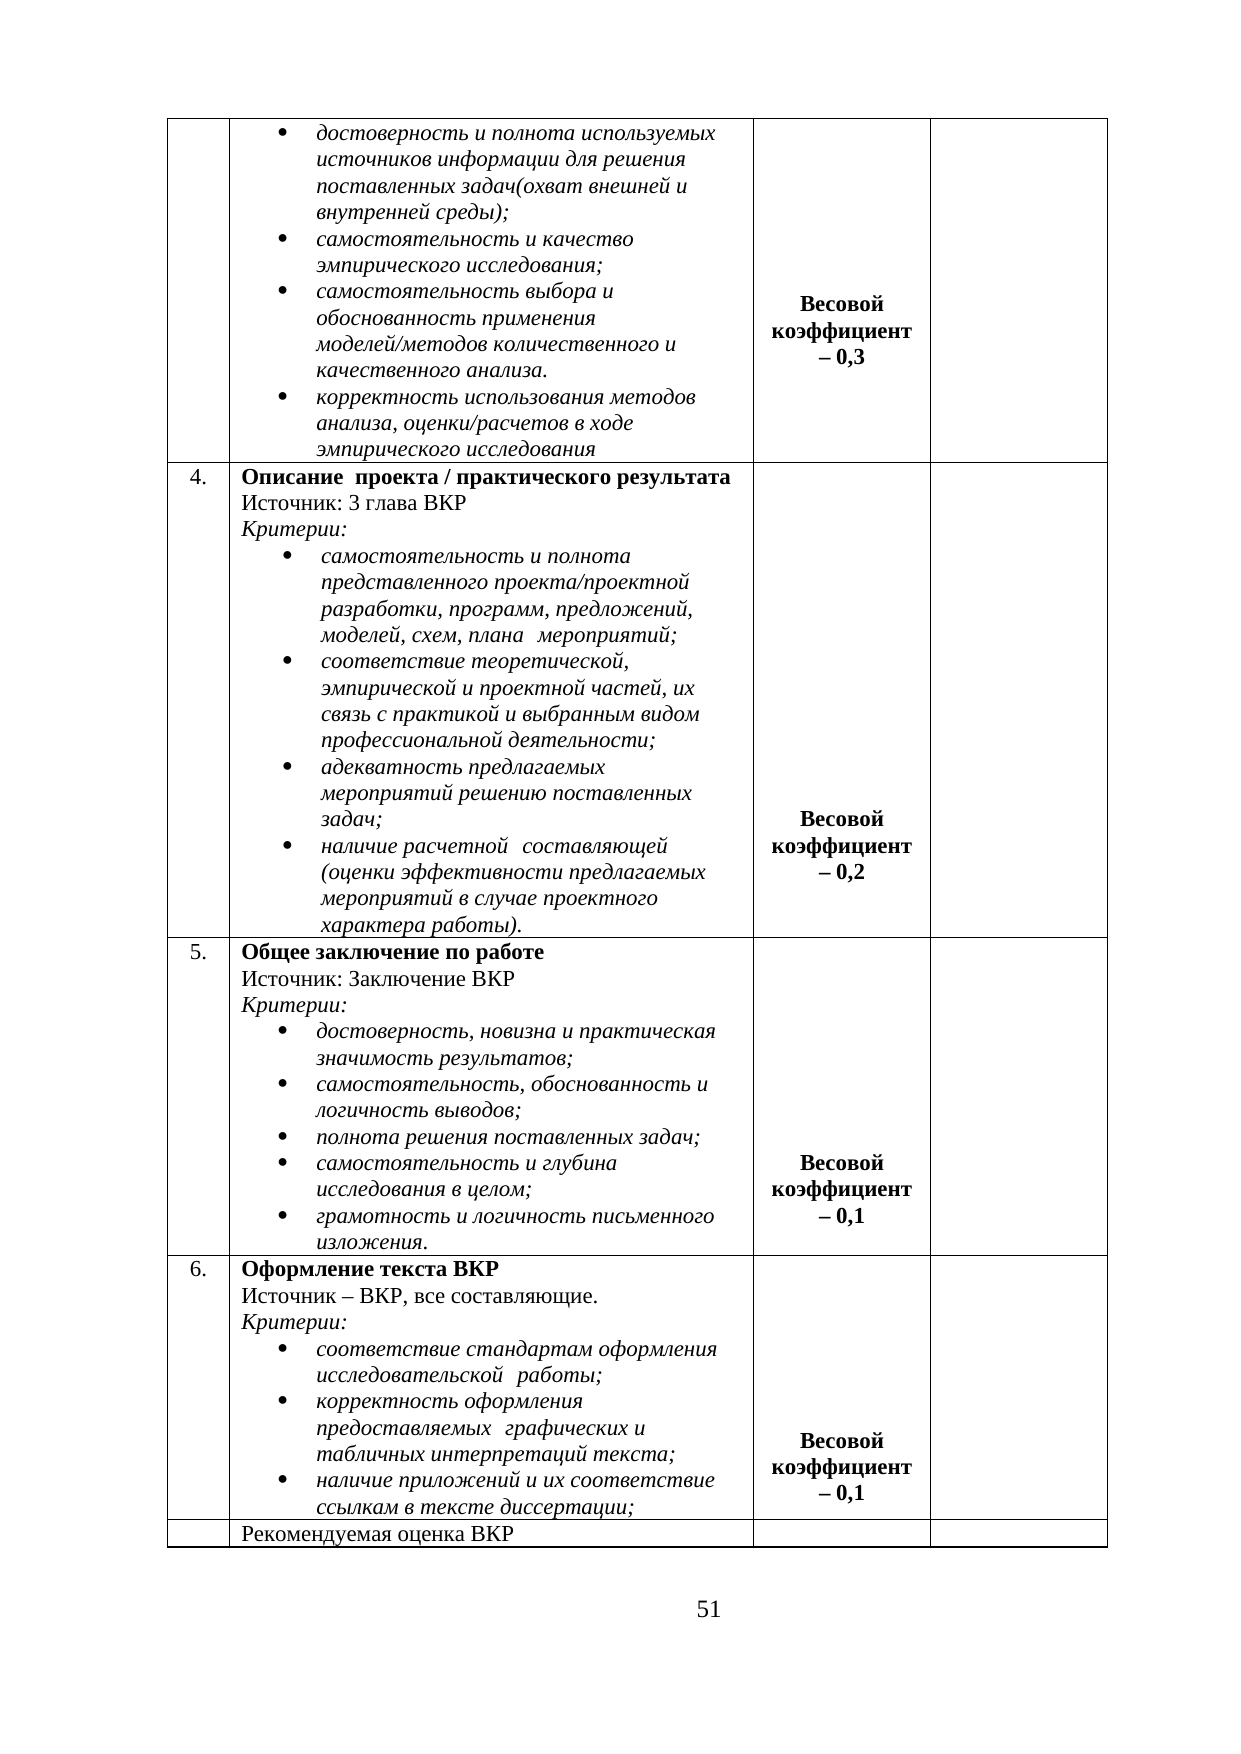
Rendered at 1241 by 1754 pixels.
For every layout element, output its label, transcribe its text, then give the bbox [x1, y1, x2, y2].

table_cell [754, 119, 930, 462]
table_cell 5. [168, 938, 229, 1254]
table_cell 6. [168, 1256, 229, 1519]
table_cell [931, 119, 1107, 462]
table_cell Описание проекта / практического результата Источник: 3 глава ВКР Критерии: самостоятельность и полнота представленного проекта/проектной разработки, программ, предложений, моделей, схем, плана мероприятий; соответствие теоретической, эмпирической и проектной частей, их связь с практикой и выбранным видом профессиональной деятельности; адекватность предлагаемых мероприятий решению поставленных задач; наличие расчетной составляющей (оценки эффективности предлагаемых мероприятий в случае проектного характера работы). [230, 463, 753, 937]
table_cell 4. [168, 463, 229, 937]
table_cell 3. [168, 119, 229, 462]
table_cell [931, 938, 1107, 1254]
table_cell Весовой коэффициент – 0,1 [754, 938, 930, 1254]
table_cell [931, 1520, 1107, 1546]
table_cell [754, 1520, 930, 1546]
table_cell Общее заключение по работе Источник: Заключение ВКР Критерии: достоверность, новизна и практическая значимость результатов; самостоятельность, обоснованность и логичность выводов; полнота решения поставленных задач; самостоятельность и глубина исследования в целом; грамотность и логичность письменного изложения. [230, 938, 753, 1254]
table_cell Весовой коэффициент – 0,2 [754, 463, 930, 937]
table_cell Рекомендуемая оценка ВКР [230, 1520, 753, 1546]
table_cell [230, 119, 753, 462]
table_cell [168, 1520, 229, 1546]
table_cell Весовой коэффициент – 0,1 [754, 1256, 930, 1519]
table_cell Оформление текста ВКР Источник – ВКР, все составляющие. Критерии: соответствие стандартам оформления исследовательской работы; корректность оформления предоставляемых графических и табличных интерпретаций текста; наличие приложений и их соответствие ссылкам в тексте диссертации; [230, 1256, 753, 1519]
table_cell [931, 463, 1107, 937]
table_cell [931, 1256, 1107, 1519]
